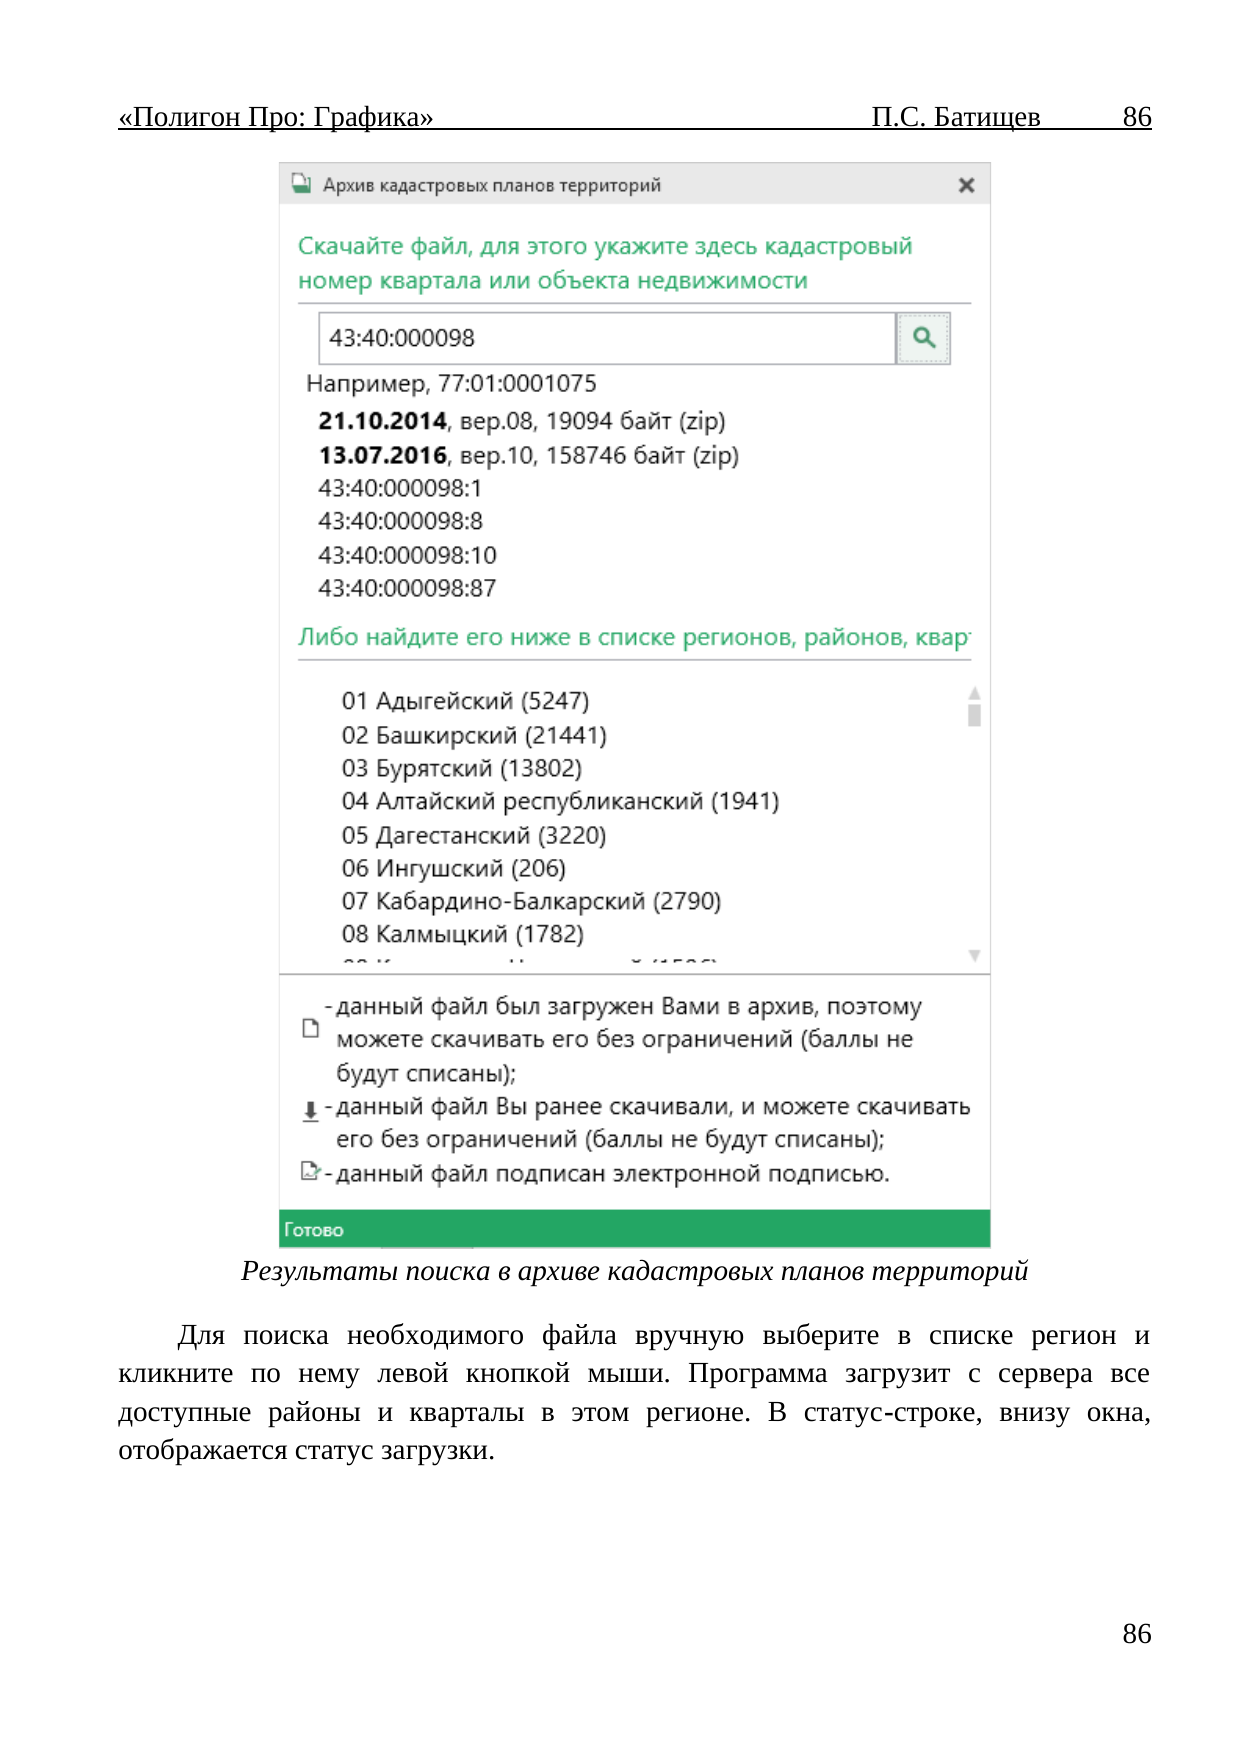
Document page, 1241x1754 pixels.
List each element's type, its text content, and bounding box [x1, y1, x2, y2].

text Для поиска необходимого файла вручную выберите в списке регион и кликните по нему левой кнопкой мыши. Программа загрузит с сервера все доступные районы и кварталы в этом регионе. В статус-строке, внизу окна, отображается статус загрузки. [118, 1317, 1152, 1466]
picture [278, 162, 992, 1249]
